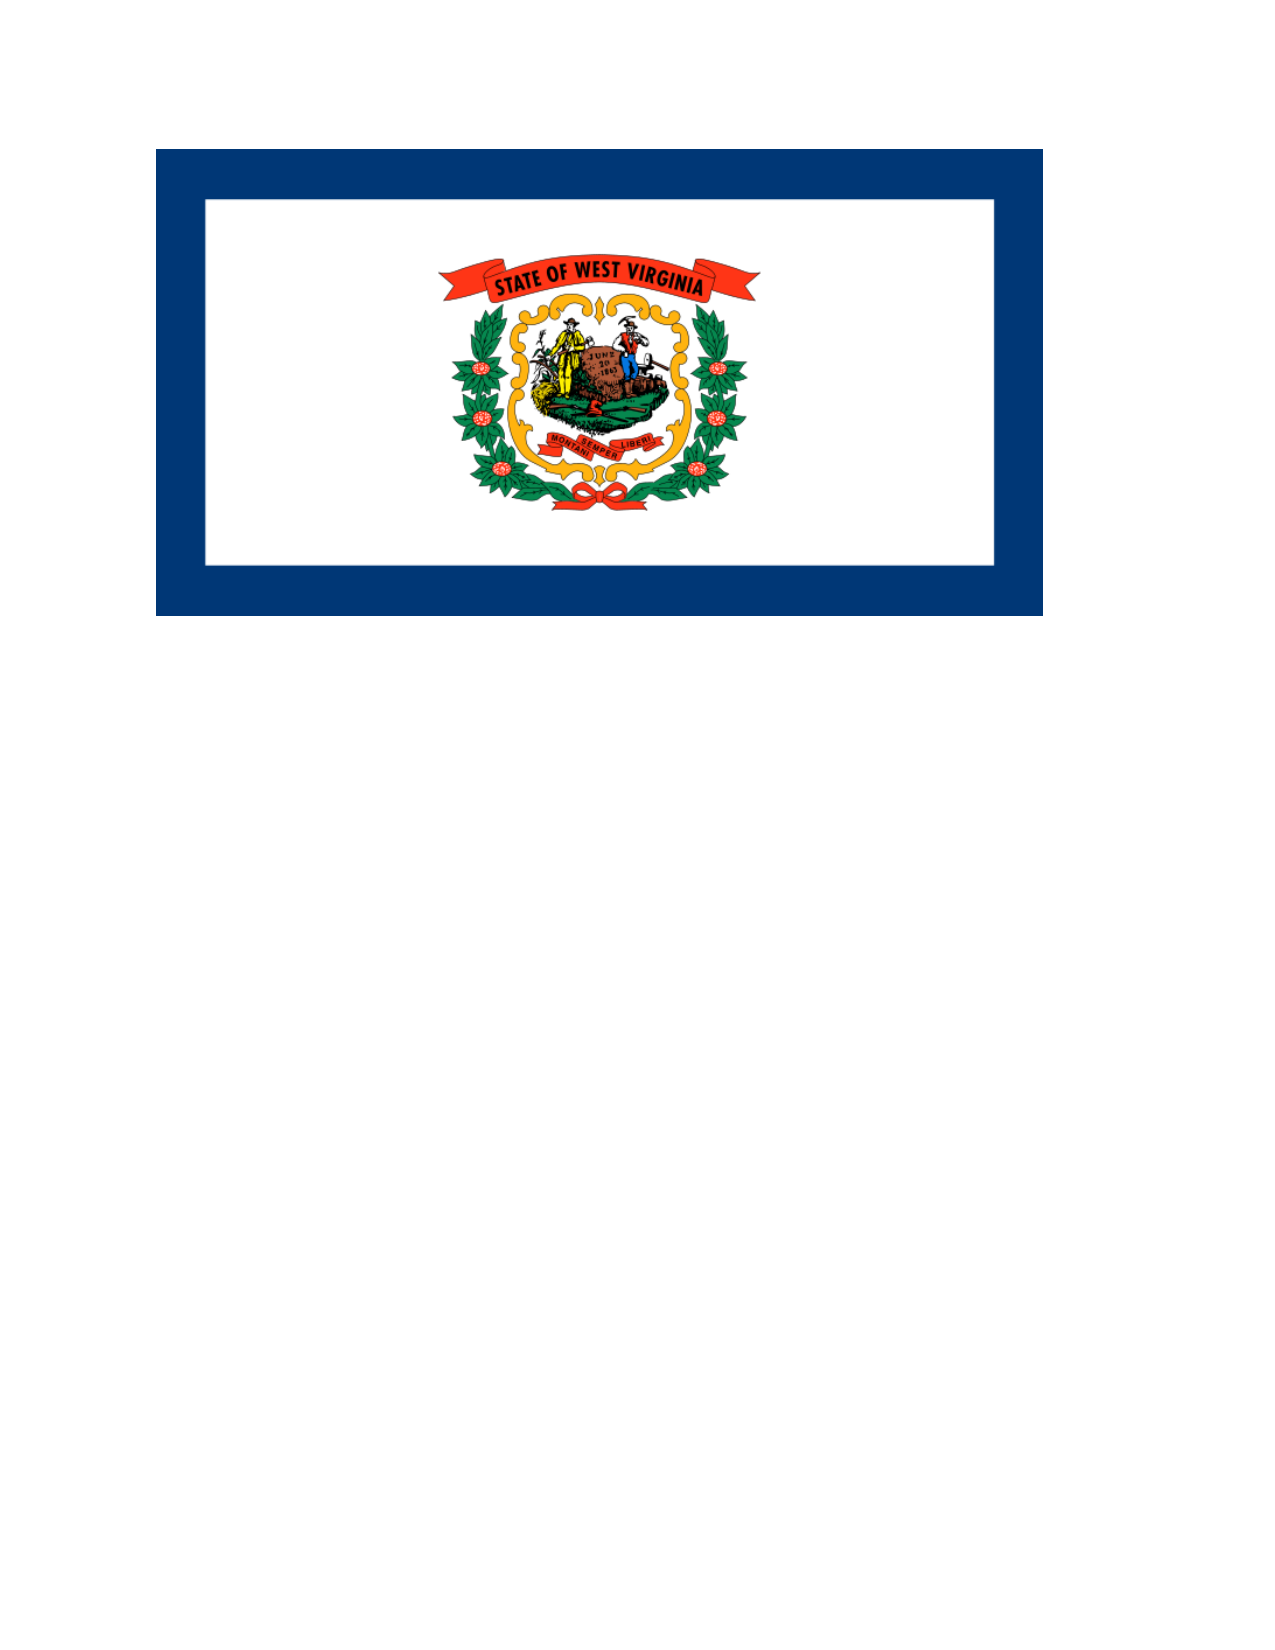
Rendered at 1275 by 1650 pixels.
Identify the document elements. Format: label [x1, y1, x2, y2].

picture [156, 149, 1043, 616]
